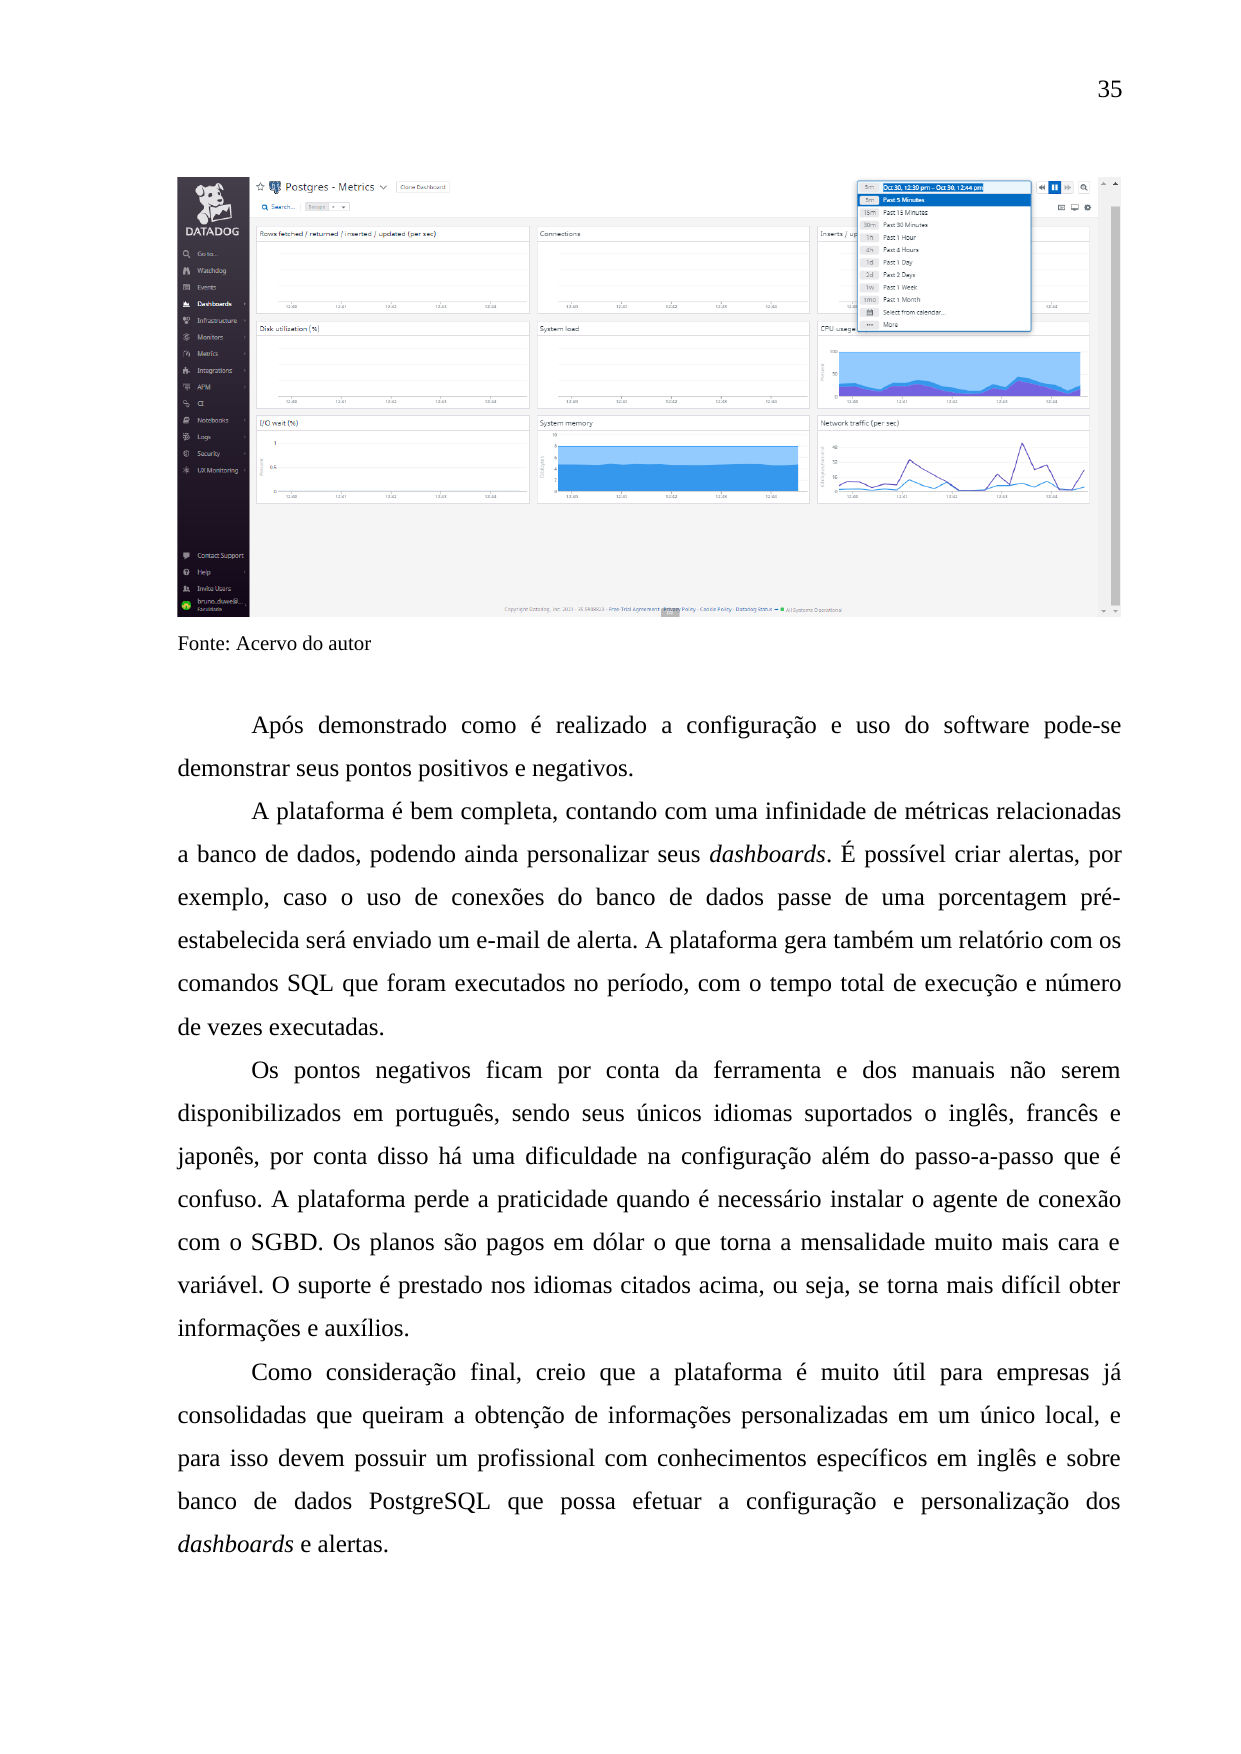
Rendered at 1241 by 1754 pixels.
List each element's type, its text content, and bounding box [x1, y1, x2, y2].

text A plataforma é bem completa, contando com uma infinidade de métricas relacionadas a banco de dados, podendo ainda personalizar seus dashboards. É possível criar alertas, por exemplo, caso o uso de conexões do banco de dados passe de uma porcentagem pré-estabelecida será enviado um e-mail de alerta. A plataforma gera também um relatório com os comandos SQL que foram executados no período, com o tempo total de execução e número de vezes executadas. [177, 796, 1122, 1040]
text Os pontos negativos ficam por conta da ferramenta e dos manuais não serem disponibilizados em português, sendo seus únicos idiomas suportados o inglês, francês e japonês, por conta disso há uma dificuldade na configuração além do passo-a-passo que é confuso. A plataforma perde a praticidade quando é necessário instalar o agente de conexão com o SGBD. Os planos são pagos em dólar o que torna a mensalidade muito mais cara e variável. O suporte é prestado nos idiomas citados acima, ou seja, se torna mais difícil obter informações e auxílios. [177, 1055, 1122, 1342]
picture [177, 177, 1121, 617]
text Fonte: Acervo do autor [177, 631, 1122, 655]
text Como consideração final, creio que a plataforma é muito útil para empresas já consolidadas que queiram a obtenção de informações personalizadas em um único local, e para isso devem possuir um profissional com conhecimentos específicos em inglês e sobre banco de dados PostgreSQL que possa efetuar a configuração e personalização dos dashboards e alertas. [177, 1357, 1122, 1558]
text Após demonstrado como é realizado a configuração e uso do software pode-se demonstrar seus pontos positivos e negativos. [177, 710, 1122, 782]
